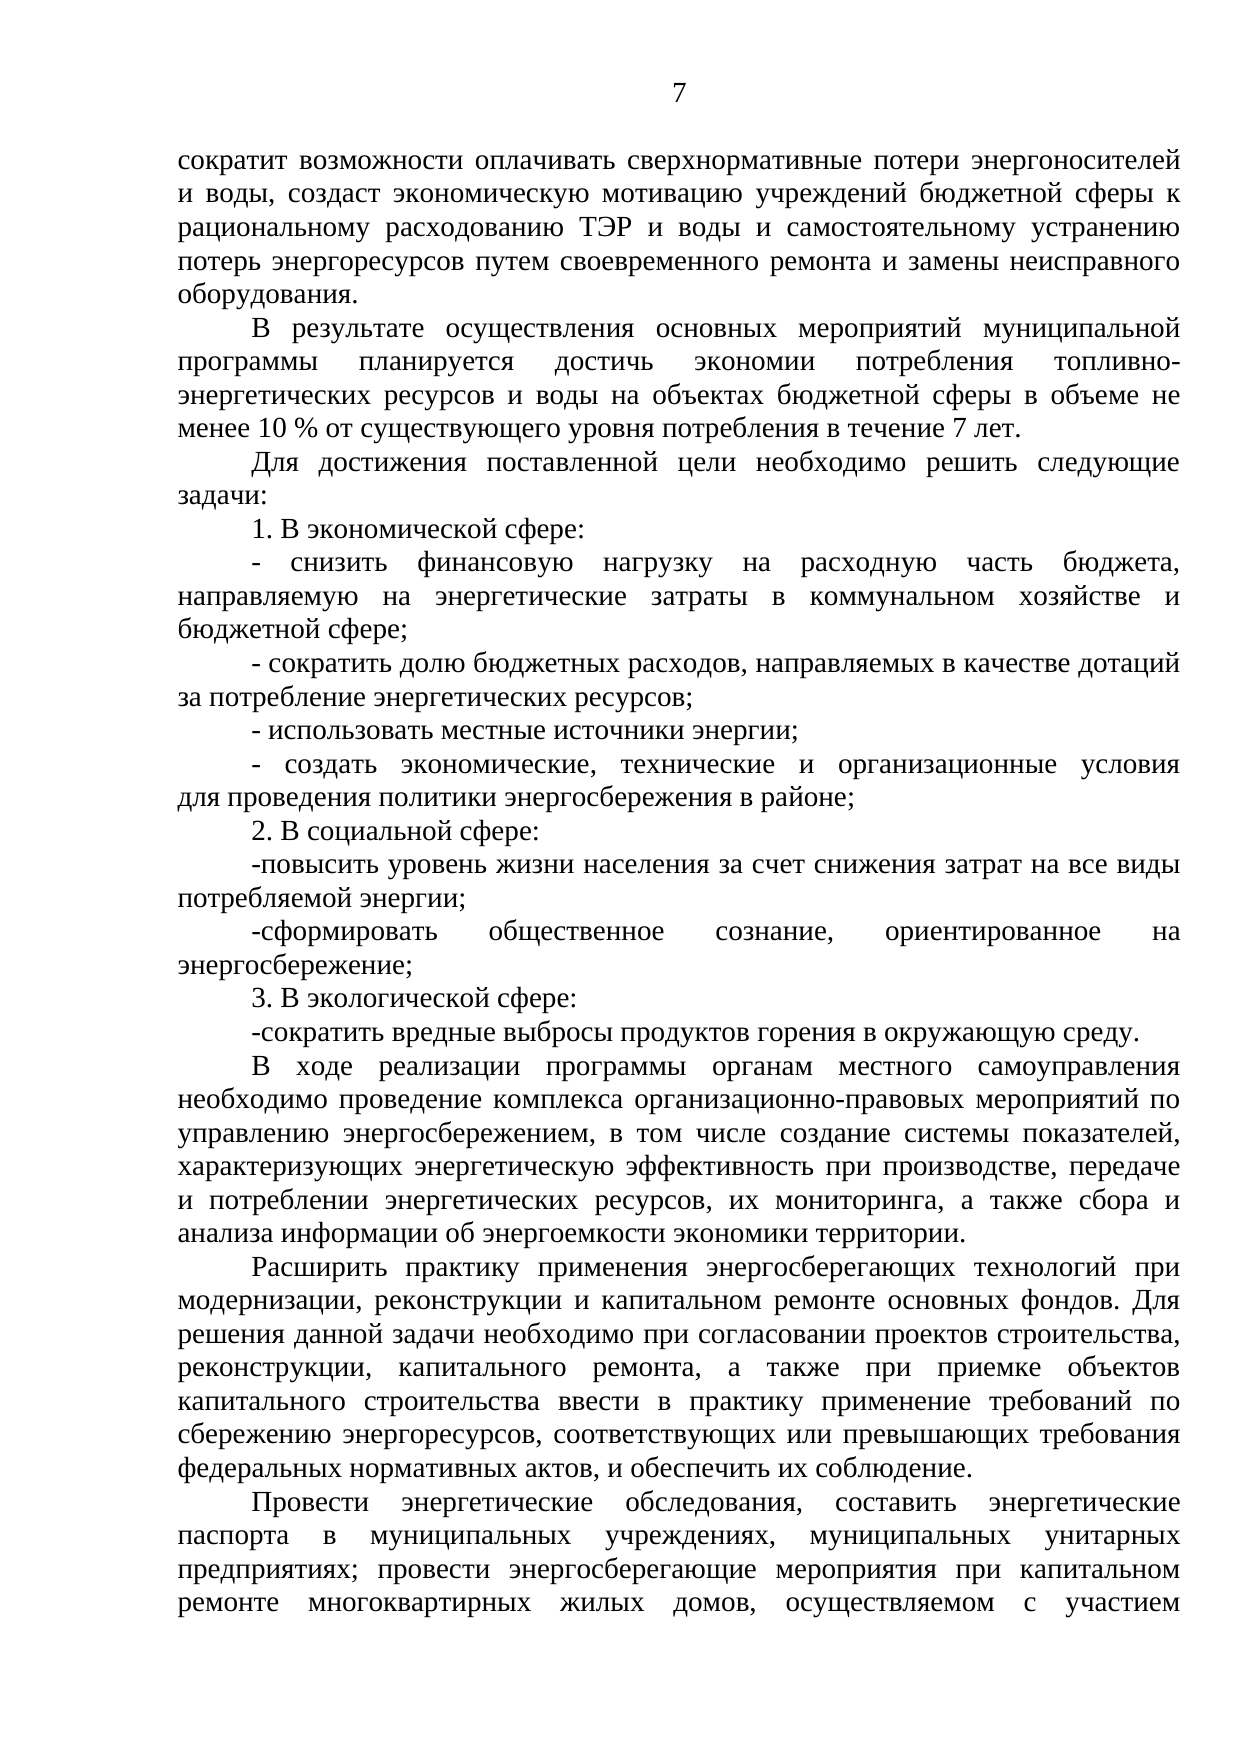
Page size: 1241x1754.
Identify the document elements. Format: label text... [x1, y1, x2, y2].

text 3. В экологической сфере: [177, 981, 1181, 1014]
text 2. В социальной сфере: [177, 813, 1181, 846]
text -сократить вредные выбросы продуктов горения в окружающую среду. [177, 1014, 1181, 1048]
text Для достижения поставленной цели необходимо решить следующие задачи: [177, 444, 1181, 511]
text - снизить финансовую нагрузку на расходную часть бюджета, направляемую на энергетические затраты в коммунальном хозяйстве и бюджетной сфере; [177, 544, 1181, 645]
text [177, 142, 1181, 310]
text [177, 1484, 1181, 1618]
text В результате осуществления основных мероприятий муниципальной программы планируется достичь экономии потребления топливно-энергетических ресурсов и воды на объектах бюджетной сферы в объеме не менее 10 % от существующего уровня потребления в течение 7 лет. [177, 310, 1181, 444]
text В ходе реализации программы органам местного самоуправления необходимо проведение комплекса организационно-правовых мероприятий по управлению энергосбережением, в том числе создание системы показателей, характеризующих энергетическую эффективность при производстве, передаче и потреблении энергетических ресурсов, их мониторинга, а также сбора и анализа информации об энергоемкости экономики территории. [177, 1048, 1181, 1249]
text -сформировать общественное сознание, ориентированное на энергосбережение; [177, 913, 1181, 981]
text -повысить уровень жизни населения за счет снижения затрат на все виды потребляемой энергии; [177, 846, 1181, 913]
text - сократить долю бюджетных расходов, направляемых в качестве дотаций за потребление энергетических ресурсов; [177, 645, 1181, 712]
text - использовать местные источники энергии; [177, 712, 1181, 746]
text - создать экономические, технические и организационные условия для проведения политики энергосбережения в районе; [177, 746, 1181, 813]
text Расширить практику применения энергосберегающих технологий при модернизации, реконструкции и капитальном ремонте основных фондов. Для решения данной задачи необходимо при согласовании проектов строительства, реконструкции, капитального ремонта, а также при приемке объектов капитального строительства ввести в практику применение требований по сбережению энергоресурсов, соответствующих или превышающих требования федеральных нормативных актов, и обеспечить их соблюдение. [177, 1249, 1181, 1484]
text 1. В экономической сфере: [177, 511, 1181, 544]
